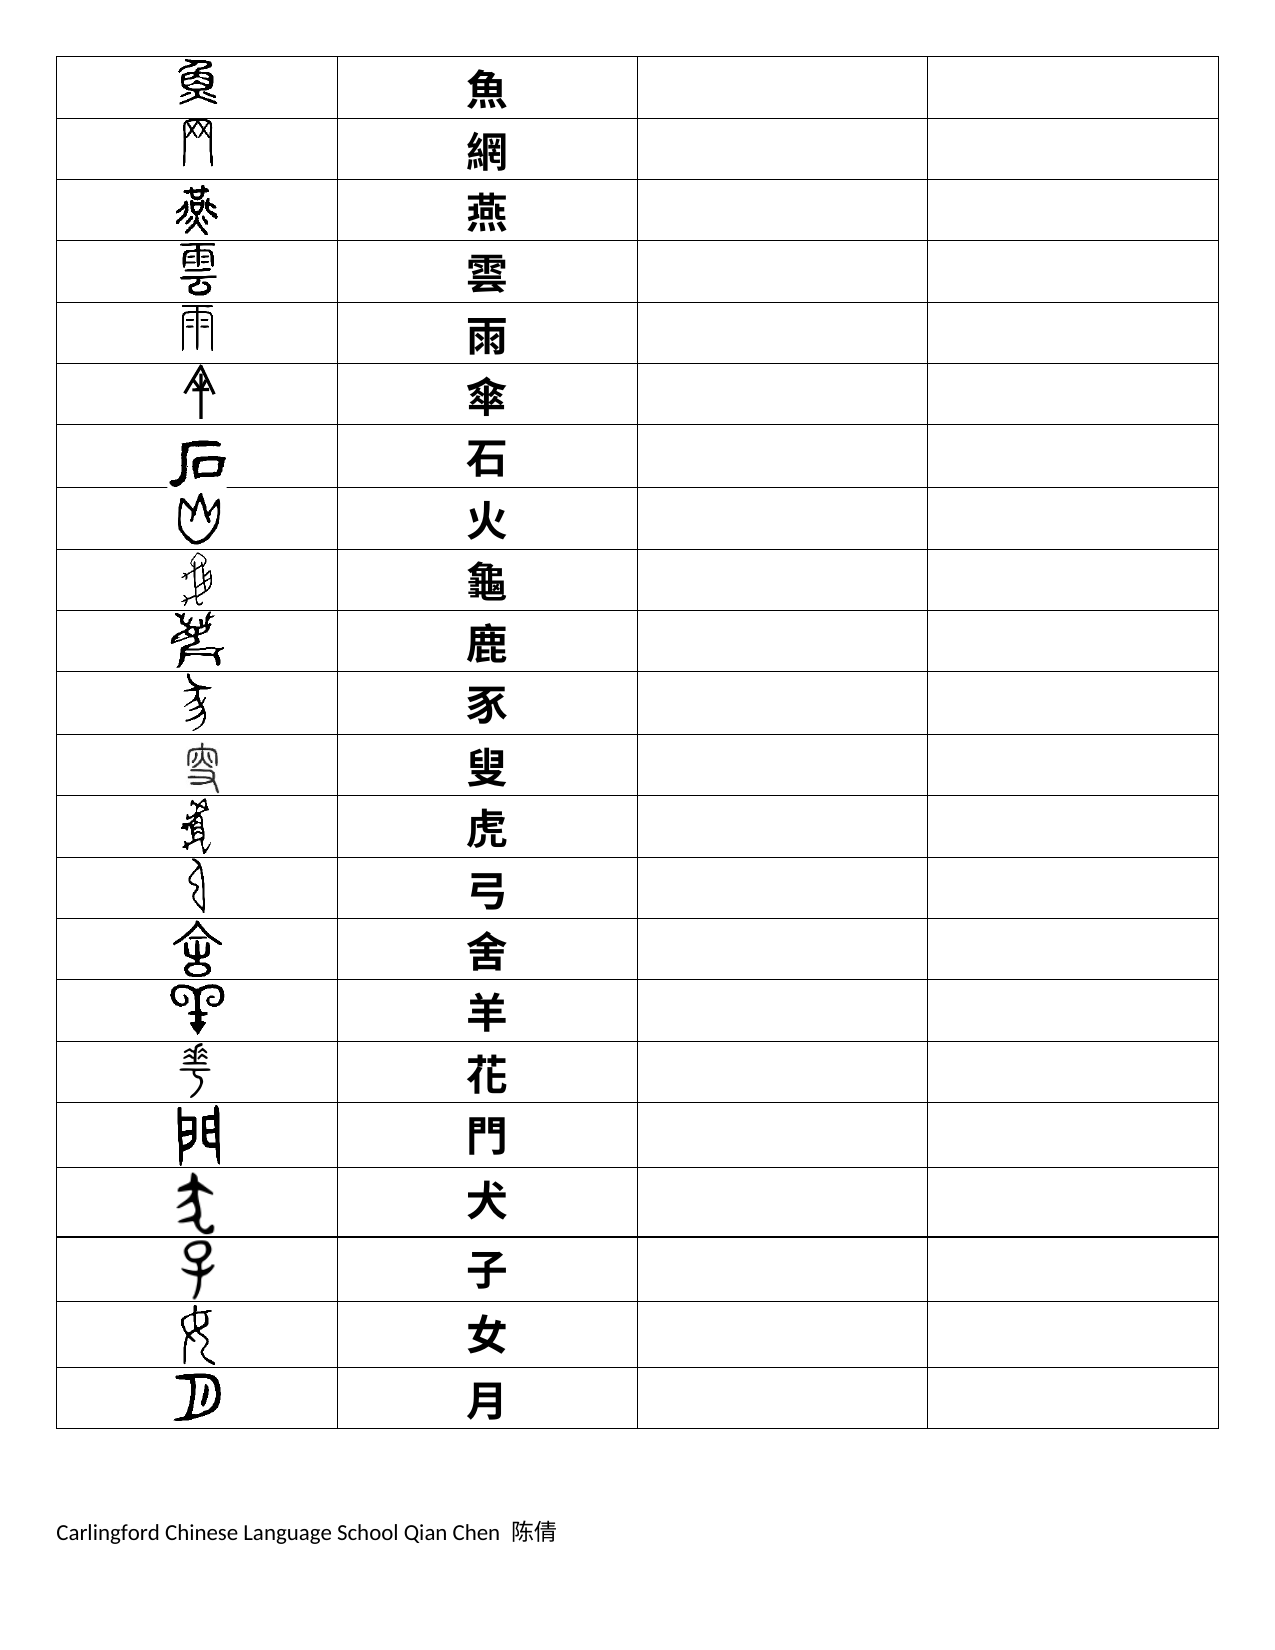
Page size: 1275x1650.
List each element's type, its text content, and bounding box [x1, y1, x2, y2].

table_cell [57, 1238, 175, 1301]
table_cell [57, 488, 337, 548]
table_cell 傘 [338, 364, 637, 424]
table_cell [638, 1042, 927, 1102]
table_cell 女 [338, 1302, 637, 1367]
table_cell [638, 735, 927, 795]
picture [183, 857, 211, 916]
table_cell [928, 241, 1218, 302]
picture [170, 611, 224, 668]
picture [171, 918, 223, 978]
picture [185, 741, 220, 794]
table_cell [57, 57, 337, 118]
table_cell [928, 919, 1218, 979]
table_cell 子 [338, 1238, 637, 1301]
table_cell [638, 550, 927, 610]
table_cell [928, 550, 1218, 610]
table_cell [928, 1103, 1218, 1167]
table_cell [928, 57, 1218, 118]
table_cell [638, 364, 927, 424]
table_cell 燕 [338, 180, 637, 240]
table_cell [928, 1368, 1218, 1428]
table_cell [928, 1168, 1218, 1236]
table_cell [57, 119, 337, 179]
table_cell [928, 858, 1218, 918]
table_cell 弓 [338, 858, 637, 918]
table_cell [928, 1302, 1218, 1367]
picture [180, 672, 215, 734]
table_cell [57, 1168, 174, 1236]
table_cell [57, 735, 337, 795]
table_cell [638, 57, 927, 118]
table_cell [57, 858, 337, 918]
table_cell 舍 [338, 919, 637, 979]
table_cell [638, 796, 927, 857]
table_cell 月 [338, 1368, 637, 1428]
table_cell [57, 1042, 337, 1102]
table_cell 雲 [338, 241, 637, 302]
table_cell [638, 1302, 927, 1367]
picture [176, 241, 218, 296]
table_cell [928, 180, 1218, 240]
table_cell [221, 1168, 337, 1236]
table_cell [638, 611, 927, 671]
table_cell [638, 1238, 927, 1301]
table_cell [57, 611, 337, 671]
picture [169, 980, 225, 1036]
table_cell [928, 488, 1218, 548]
table_cell [57, 425, 337, 487]
table_cell [638, 119, 927, 179]
table_cell 豕 [338, 672, 637, 734]
table_cell 虎 [338, 796, 637, 857]
table_cell [638, 241, 927, 302]
table_cell [928, 303, 1218, 363]
picture [177, 302, 217, 354]
picture [167, 1368, 227, 1427]
table_cell [638, 180, 927, 240]
table_cell [57, 1368, 337, 1428]
table_cell [57, 672, 180, 734]
table_cell 火 [338, 488, 637, 548]
table_cell [928, 980, 1218, 1041]
table_cell [215, 672, 337, 734]
table_cell [57, 1103, 171, 1167]
table_cell 雨 [338, 303, 637, 363]
picture [177, 492, 221, 545]
table_cell [928, 1042, 1218, 1102]
table_cell [928, 611, 1218, 671]
table_cell [928, 735, 1218, 795]
table_cell [638, 425, 927, 487]
table_cell [928, 796, 1218, 857]
table_cell 羊 [338, 980, 637, 1041]
table_cell 石 [338, 425, 637, 487]
table_cell 網 [338, 119, 637, 179]
table_cell 魚 [338, 57, 637, 118]
table_cell [57, 796, 337, 857]
table_cell [57, 364, 337, 424]
table_cell [638, 1368, 927, 1428]
table_cell [223, 1103, 337, 1167]
table_cell [57, 550, 337, 610]
table_cell [928, 672, 1218, 734]
table_cell [638, 980, 927, 1041]
picture [180, 549, 215, 608]
table_cell [638, 1103, 927, 1167]
picture [176, 1041, 218, 1100]
table_cell [638, 858, 927, 918]
table_cell [638, 488, 927, 548]
table_cell 門 [338, 1103, 637, 1167]
picture [171, 1103, 223, 1367]
table_cell [220, 1302, 337, 1367]
table_cell [638, 303, 927, 363]
table_cell [638, 1168, 927, 1236]
table_cell [57, 180, 337, 240]
table_cell [928, 364, 1218, 424]
table_cell [928, 425, 1218, 487]
table_cell [57, 919, 337, 979]
picture [180, 118, 215, 169]
table_cell 叟 [338, 735, 637, 795]
picture [177, 57, 218, 106]
table_cell [57, 303, 337, 363]
table_cell [219, 1238, 337, 1301]
table_cell [57, 980, 337, 1041]
table_cell [638, 919, 927, 979]
table_cell 龜 [338, 550, 637, 610]
table_cell [57, 1302, 174, 1367]
table_cell 花 [338, 1042, 637, 1102]
table_cell [638, 672, 927, 734]
picture [179, 796, 215, 855]
table_cell [928, 119, 1218, 179]
table_cell 犬 [338, 1168, 637, 1236]
table_cell [57, 241, 337, 302]
table_cell 鹿 [338, 611, 637, 671]
table_cell [928, 1238, 1218, 1301]
